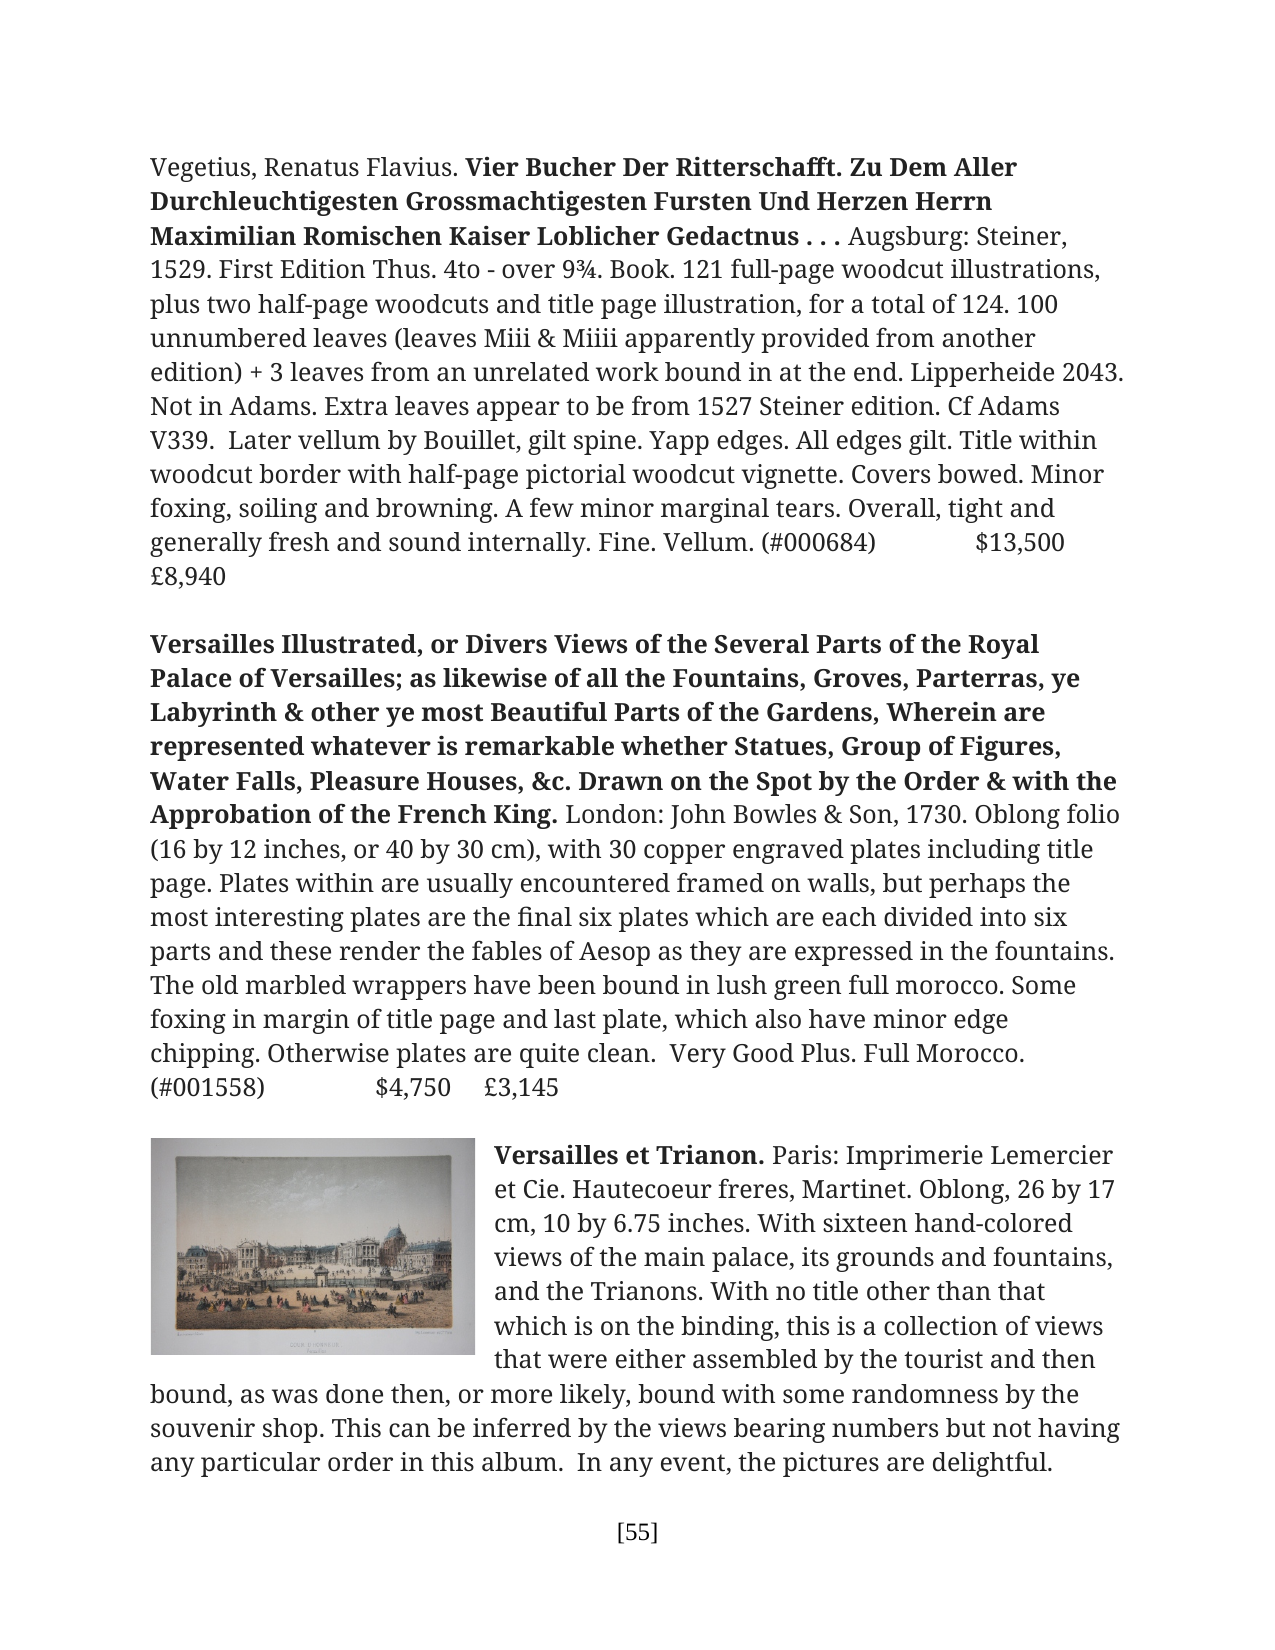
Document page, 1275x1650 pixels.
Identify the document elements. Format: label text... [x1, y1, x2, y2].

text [150, 1138, 1125, 1478]
picture [150, 1138, 476, 1354]
text Versailles Illustrated, or Divers Views of the Several Parts of the Royal Palace of Versailles; as likewise of all the Fountains, Groves, Parterras, ye Labyrinth & other ye most Beautiful Parts of the Gardens, Wherein are represented whatever is remarkable whether Statues, Group of Figures, Water Falls, Pleasure Houses, &c. Drawn on the Spot by the Order & with the Approbation of the French King. London: John Bowles & Son, 1730. Oblong folio (16 by 12 inches, or 40 by 30 cm), with 30 copper engraved plates including title page. Plates within are usually encountered framed on walls, but perhaps the most interesting plates are the final six plates which are each divided into six parts and these render the fables of Aesop as they are expressed in the fountains. The old marbled wrappers have been bound in lush green full morocco. Some foxing in margin of title page and last plate, which also have minor edge chipping. Otherwise plates are quite clean. Very Good Plus. Full Morocco. (#001558) $4,750 £3,145 [150, 627, 1125, 1104]
text Vegetius, Renatus Flavius. Vier Bucher Der Ritterschafft. Zu Dem Aller Durchleuchtigesten Grossmachtigesten Fursten Und Herzen Herrn Maximilian Romischen Kaiser Loblicher Gedactnus . . . Augsburg: Steiner, 1529. First Edition Thus. 4to - over 9¾. Book. 121 full-page woodcut illustrations, plus two half-page woodcuts and title page illustration, for a total of 124. 100 unnumbered leaves (leaves Miii & Miiii apparently provided from another edition) + 3 leaves from an unrelated work bound in at the end. Lipperheide 2043. Not in Adams. Extra leaves appear to be from 1527 Steiner edition. Cf Adams V339. Later vellum by Bouillet, gilt spine. Yapp edges. All edges gilt. Title within woodcut border with half-page pictorial woodcut vignette. Covers bowed. Minor foxing, soiling and browning. A few minor marginal tears. Overall, tight and generally fresh and sound internally. Fine. Vellum. (#000684) $13,500 £8,940 [150, 150, 1125, 593]
